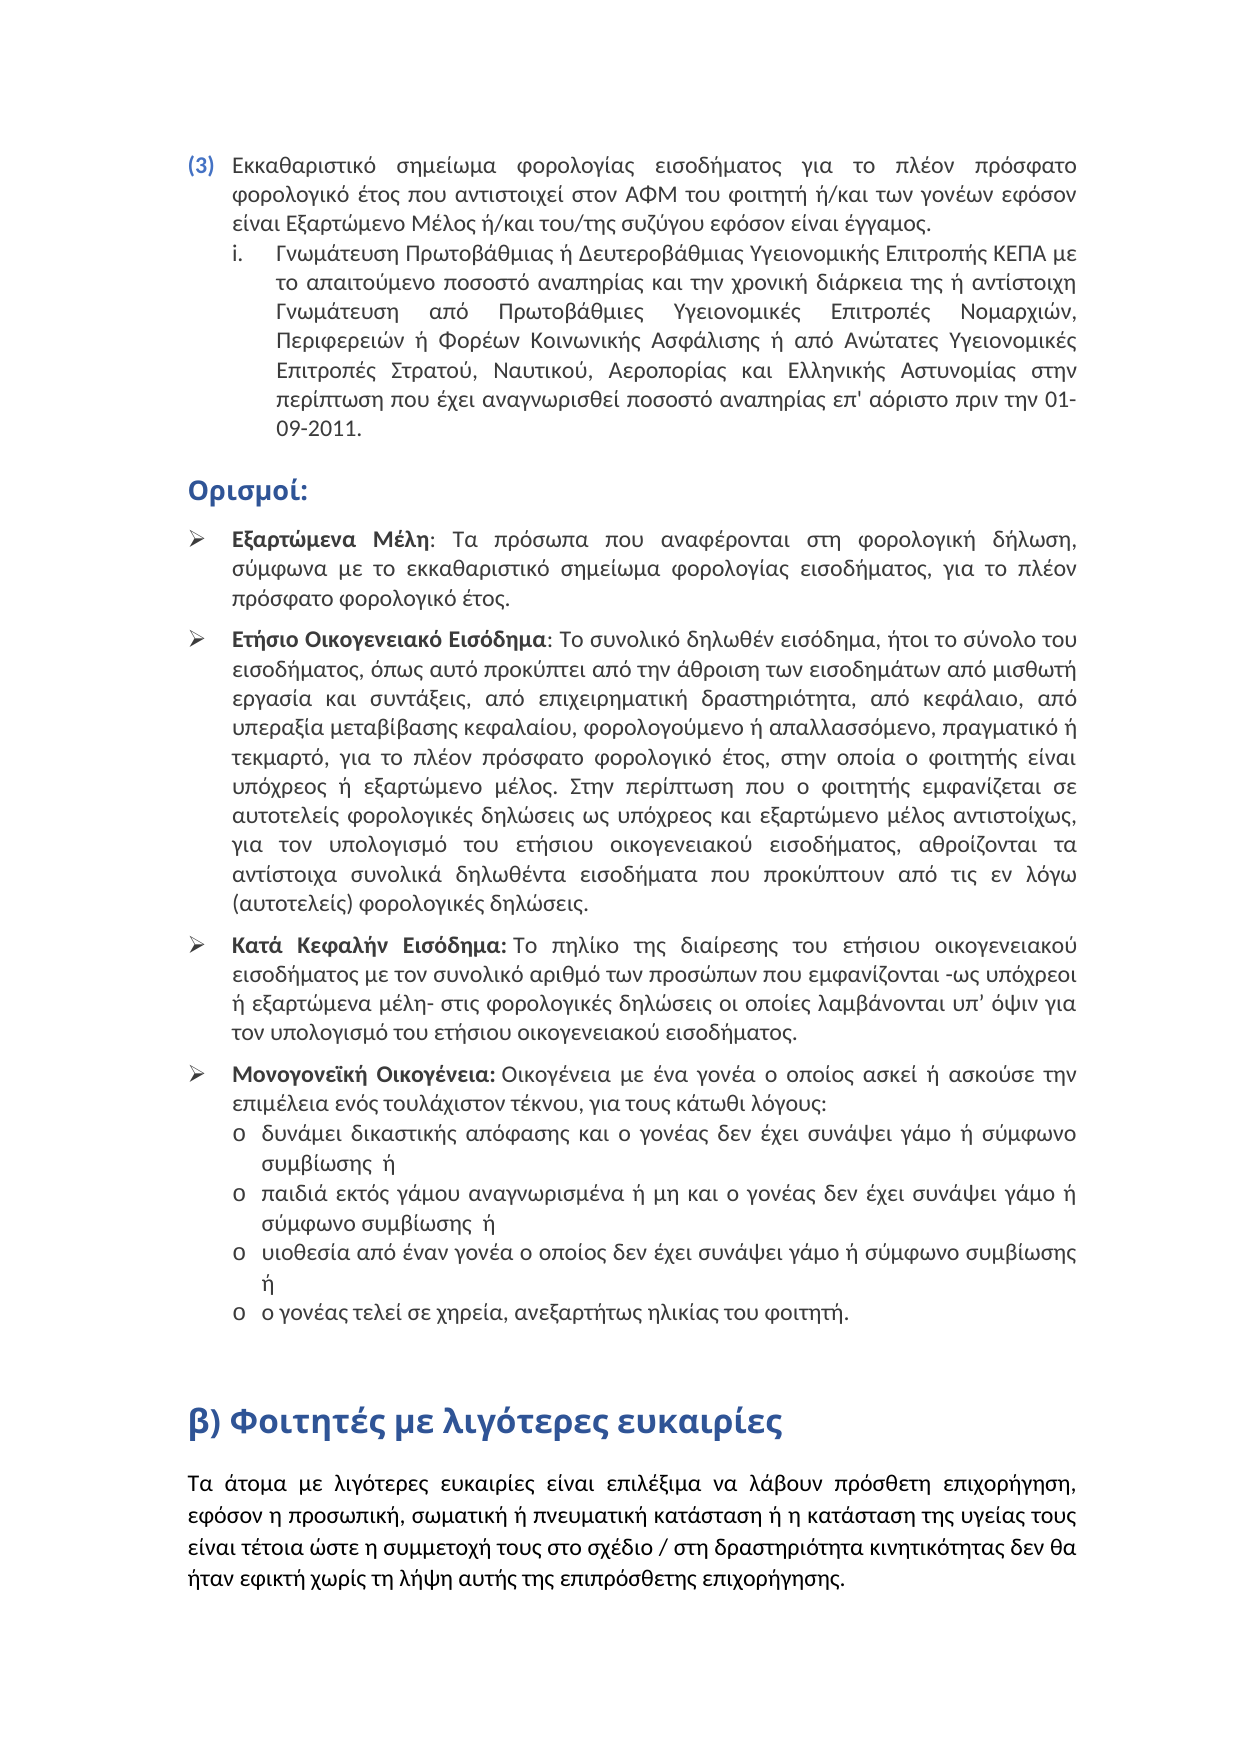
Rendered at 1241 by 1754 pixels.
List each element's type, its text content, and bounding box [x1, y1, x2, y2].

text β) Φοιτητές με λιγότερες ευκαιρίες [187, 1398, 1078, 1443]
list υιοθεσία από έναν γονέα ο οποίος δεν έχει συνάψει γάμο ή σύμφωνο συμβίωσης ή [232, 1237, 1078, 1297]
list Κατά Κεφαλήν Εισόδημα: Το πηλίκο της διαίρεσης του ετήσιου οικογενειακού εισοδήματος με τον συνολικό αριθμό των προσώπων που εμφανίζονται -ως υπόχρεοι ή εξαρτώμενα μέλη- στις φορολογικές δηλώσεις οι οποίες λαμβάνονται υπ’ όψιν για τον υπολογισμό του ετήσιου οικογενειακού εισοδήματος. [187, 930, 1078, 1047]
text Τα άτομα με λιγότερες ευκαιρίες είναι επιλέξιμα να λάβουν πρόσθετη επιχορήγηση, εφόσον η προσωπική, σωματική ή πνευματική κατάσταση ή η κατάσταση της υγείας τους είναι τέτοια ώστε η συμμετοχή τους στο σχέδιο / στη δραστηριότητα κινητικότητας δεν θα ήταν εφικτή χωρίς τη λήψη αυτής της επιπρόσθετης επιχορήγησης. [187, 1468, 1078, 1592]
list παιδιά εκτός γάμου αναγνωρισμένα ή μη και ο γονέας δεν έχει συνάψει γάμο ή σύμφωνο συμβίωσης ή [232, 1178, 1078, 1237]
list δυνάμει δικαστικής απόφασης και ο γονέας δεν έχει συνάψει γάμο ή σύμφωνο συμβίωσης ή [232, 1118, 1078, 1178]
list Εξαρτώμενα Μέλη: Τα πρόσωπα που αναφέρονται στη φορολογική δήλωση, σύμφωνα με το εκκαθαριστικό σημείωμα φορολογίας εισοδήματος, για το πλέον πρόσφατο φορολογικό έτος. [187, 524, 1078, 612]
list Γνωμάτευση Πρωτοβάθμιας ή Δευτεροβάθμιας Υγειονομικής Επιτροπής ΚΕΠΑ με το απαιτούμενο ποσοστό αναπηρίας και την χρονική διάρκεια της ή αντίστοιχη Γνωμάτευση από Πρωτοβάθμιες Υγειονομικές Επιτροπές Νομαρχιών, Περιφερειών ή Φορέων Κοινωνικής Ασφάλισης ή από Ανώτατες Υγειονομικές Επιτροπές Στρατού, Ναυτικού, Αεροπορίας και Ελληνικής Αστυνομίας στην περίπτωση που έχει αναγνωρισθεί ποσοστό αναπηρίας επ' αόριστο πριν την 01-09-2011. [232, 238, 1078, 443]
list ο γονέας τελεί σε χηρεία, ανεξαρτήτως ηλικίας του φοιτητή. [232, 1297, 1078, 1328]
list Ετήσιο Οικογενειακό Εισόδημα: Το συνολικό δηλωθέν εισόδημα, ήτοι το σύνολο του εισοδήματος, όπως αυτό προκύπτει από την άθροιση των εισοδημάτων από μισθωτή εργασία και συντάξεις, από επιχειρηματική δραστηριότητα, από κεφάλαιο, από υπεραξία μεταβίβασης κεφαλαίου, φορολογούμενο ή απαλλασσόμενο, πραγματικό ή τεκμαρτό, για το πλέον πρόσφατο φορολογικό έτος, στην οποία ο φοιτητής είναι υπόχρεος ή εξαρτώμενο μέλος. Στην περίπτωση που ο φοιτητής εμφανίζεται σε αυτοτελείς φορολογικές δηλώσεις ως υπόχρεος και εξαρτώμενο μέλος αντιστοίχως, για τον υπολογισμό του ετήσιου οικογενειακού εισοδήματος, αθροίζονται τα αντίστοιχα συνολικά δηλωθέντα εισοδήματα που προκύπτουν από τις εν λόγω (αυτοτελείς) φορολογικές δηλώσεις. [187, 624, 1078, 917]
list Εκκαθαριστικό σημείωμα φορολογίας εισοδήματος για το πλέον πρόσφατο φορολογικό έτος που αντιστοιχεί στον ΑΦΜ του φοιτητή ή/και των γονέων εφόσον είναι Εξαρτώμενο Μέλος ή/και του/της συζύγου εφόσον είναι έγγαμος. [187, 150, 1078, 238]
subtitle Ορισμοί: [187, 472, 1078, 509]
list Μονογονεϊκή Οικογένεια: Οικογένεια με ένα γονέα ο οποίος ασκεί ή ασκούσε την επιμέλεια ενός τουλάχιστον τέκνου, για τους κάτωθι λόγους: [187, 1059, 1078, 1118]
